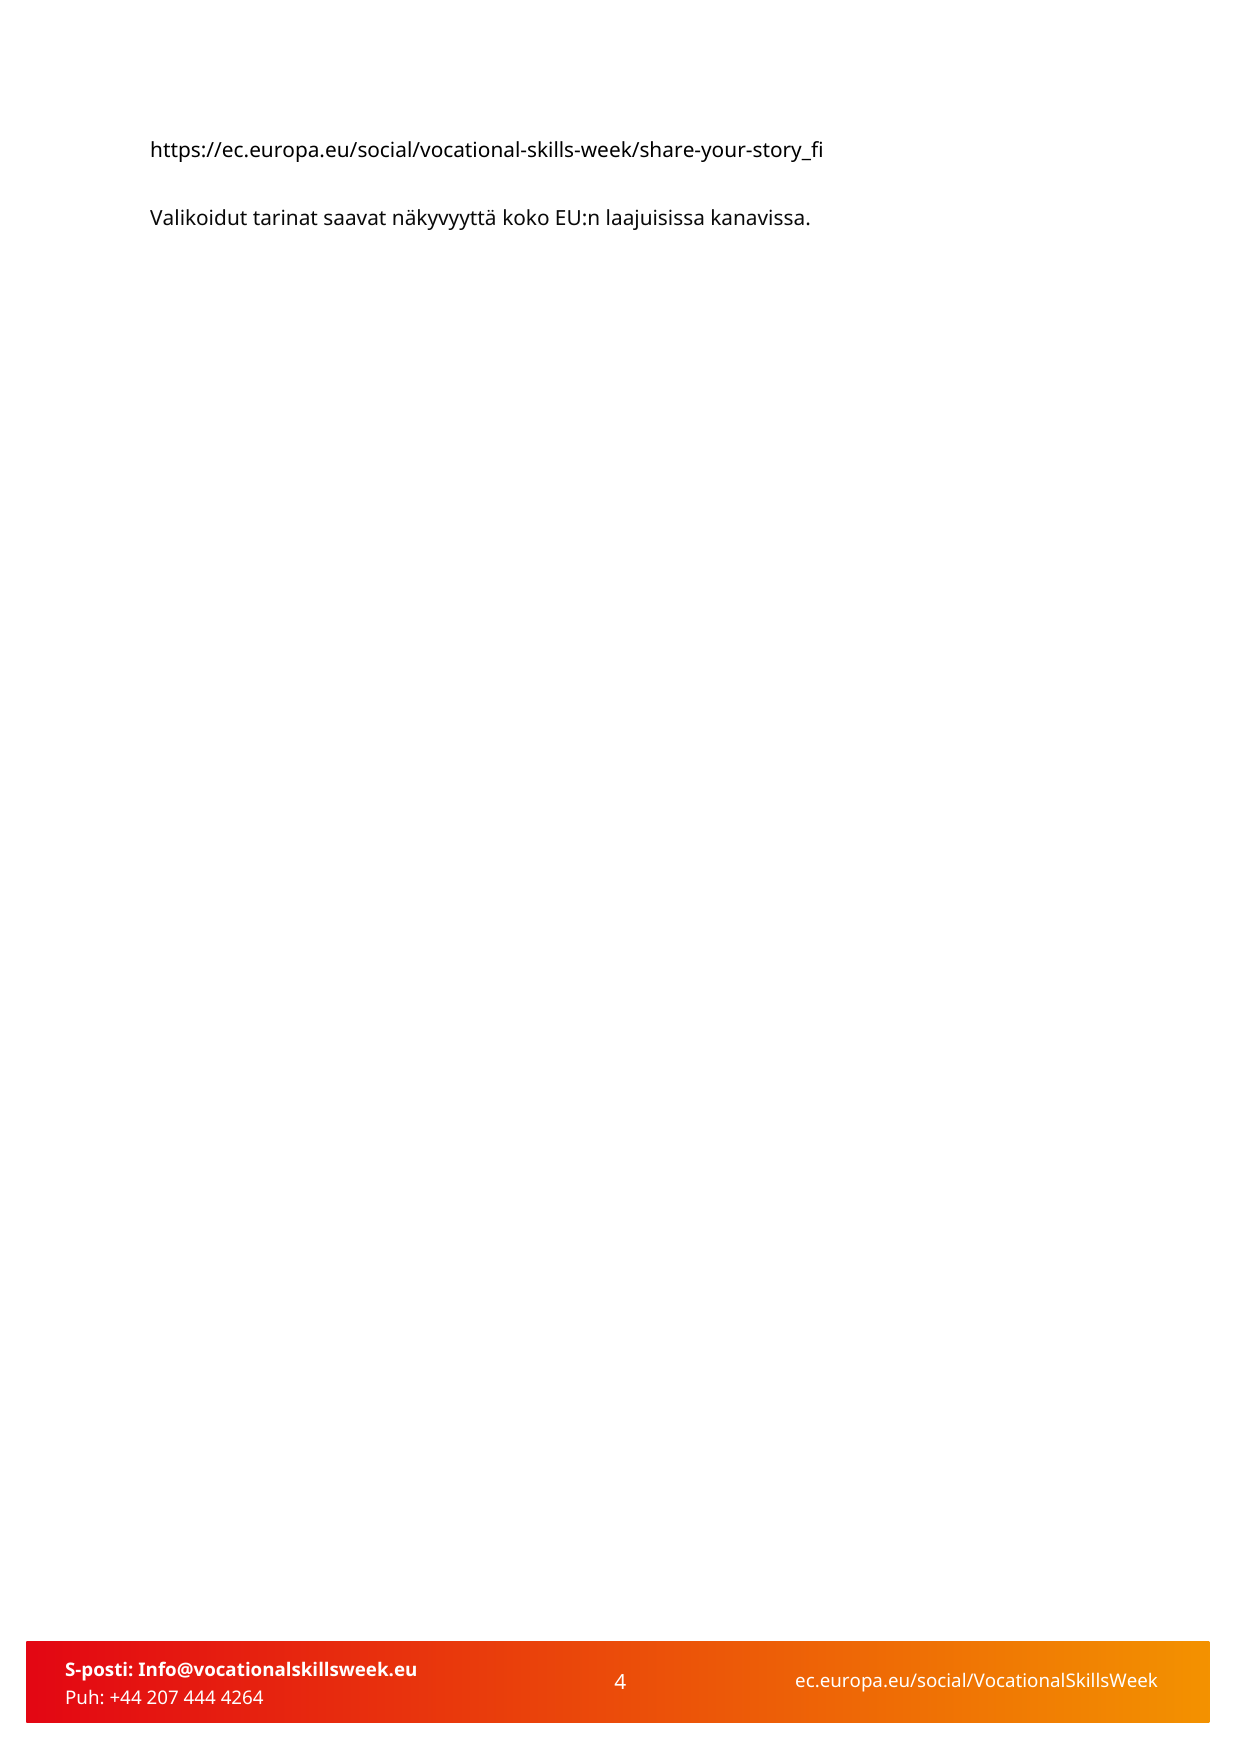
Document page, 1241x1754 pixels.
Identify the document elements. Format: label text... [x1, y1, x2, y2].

text https://ec.europa.eu/social/vocational-skills-week/share-your-story_fi [150, 135, 1090, 163]
text Valikoidut tarinat saavat näkyvyyttä koko EU:n laajuisissa kanavissa. [150, 203, 1090, 232]
